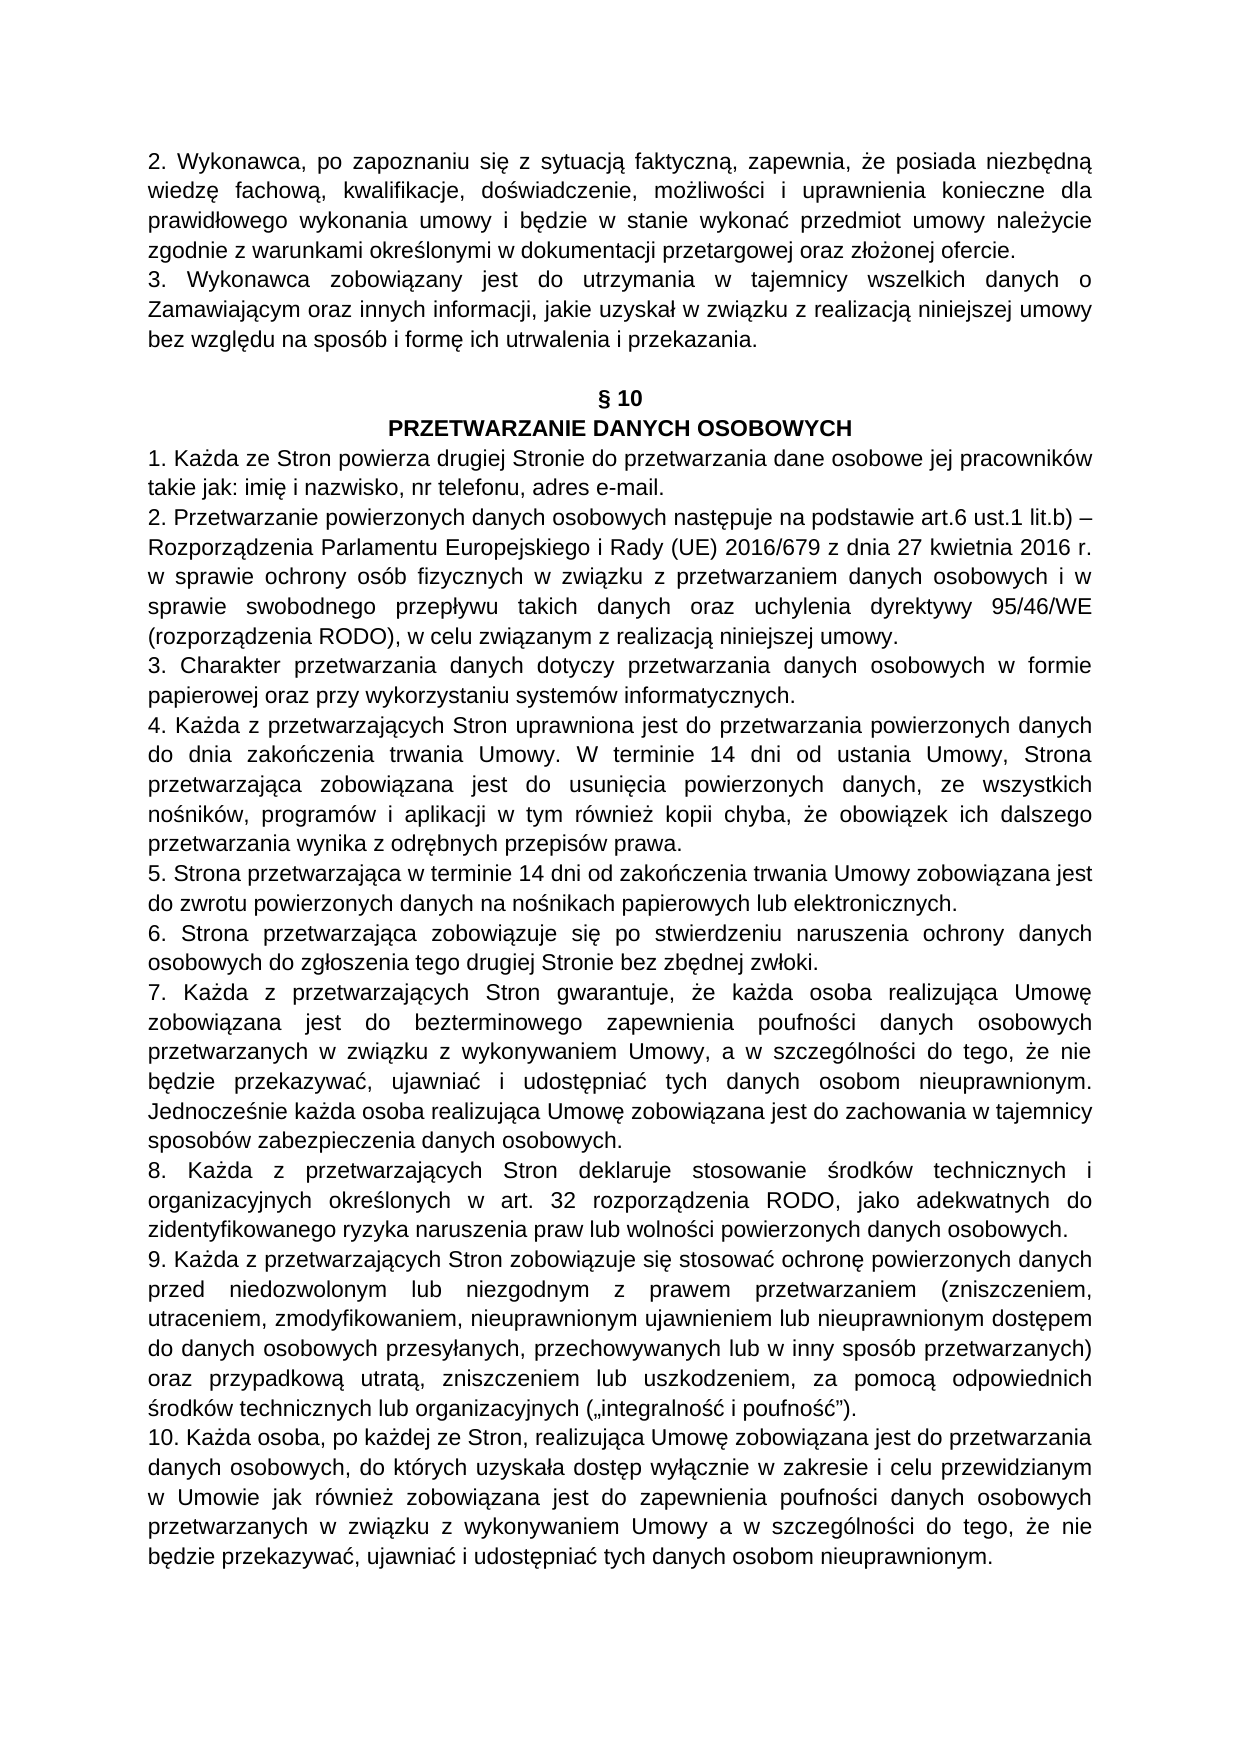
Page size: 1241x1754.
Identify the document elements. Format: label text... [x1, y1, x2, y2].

text 9. Każda z przetwarzających Stron zobowiązuje się stosować ochronę powierzonych danych przed niedozwolonym lub niezgodnym z prawem przetwarzaniem (zniszczeniem, utraceniem, zmodyfikowaniem, nieuprawnionym ujawnieniem lub nieuprawnionym dostępem do danych osobowych przesyłanych, przechowywanych lub w inny sposób przetwarzanych) oraz przypadkową utratą, zniszczeniem lub uszkodzeniem, za pomocą odpowiednich środków technicznych lub organizacyjnych („integralność i poufność”). [148, 1246, 1093, 1421]
text 3. Charakter przetwarzania danych dotyczy przetwarzania danych osobowych w formie papierowej oraz przy wykorzystaniu systemów informatycznych. [148, 652, 1093, 708]
text 10. Każda osoba, po każdej ze Stron, realizująca Umowę zobowiązana jest do przetwarzania danych osobowych, do których uzyskała dostęp wyłącznie w zakresie i celu przewidzianym w Umowie jak również zobowiązana jest do zapewnienia poufności danych osobowych przetwarzanych w związku z wykonywaniem Umowy a w szczególności do tego, że nie będzie przekazywać, ujawniać i udostępniać tych danych osobom nieuprawnionym. [148, 1424, 1093, 1569]
text 5. Strona przetwarzająca w terminie 14 dni od zakończenia trwania Umowy zobowiązana jest do zwrotu powierzonych danych na nośnikach papierowych lub elektronicznych. [148, 860, 1093, 916]
text 6. Strona przetwarzająca zobowiązuje się po stwierdzeniu naruszenia ochrony danych osobowych do zgłoszenia tego drugiej Stronie bez zbędnej zwłoki. [148, 919, 1093, 976]
text 2. Przetwarzanie powierzonych danych osobowych następuje na podstawie art.6 ust.1 lit.b) – Rozporządzenia Parlamentu Europejskiego i Rady (UE) 2016/679 z dnia 27 kwietnia 2016 r. w sprawie ochrony osób fizycznych w związku z przetwarzaniem danych osobowych i w sprawie swobodnego przepływu takich danych oraz uchylenia dyrektywy 95/46/WE (rozporządzenia RODO), w celu związanym z realizacją niniejszej umowy. [148, 504, 1093, 649]
text § 10 [148, 385, 1093, 411]
text 7. Każda z przetwarzających Stron gwarantuje, że każda osoba realizująca Umowę zobowiązana jest do bezterminowego zapewnienia poufności danych osobowych przetwarzanych w związku z wykonywaniem Umowy, a w szczególności do tego, że nie będzie przekazywać, ujawniać i udostępniać tych danych osobom nieuprawnionym. Jednocześnie każda osoba realizująca Umowę zobowiązana jest do zachowania w tajemnicy sposobów zabezpieczenia danych osobowych. [148, 979, 1093, 1154]
text 8. Każda z przetwarzających Stron deklaruje stosowanie środków technicznych i organizacyjnych określonych w art. 32 rozporządzenia RODO, jako adekwatnych do zidentyfikowanego ryzyka naruszenia praw lub wolności powierzonych danych osobowych. [148, 1157, 1093, 1243]
text PRZETWARZANIE DANYCH OSOBOWYCH [148, 415, 1093, 441]
text 1. Każda ze Stron powierza drugiej Stronie do przetwarzania dane osobowe jej pracowników takie jak: imię i nazwisko, nr telefonu, adres e-mail. [148, 444, 1093, 501]
text 4. Każda z przetwarzających Stron uprawniona jest do przetwarzania powierzonych danych do dnia zakończenia trwania Umowy. W terminie 14 dni od ustania Umowy, Strona przetwarzająca zobowiązana jest do usunięcia powierzonych danych, ze wszystkich nośników, programów i aplikacji w tym również kopii chyba, że obowiązek ich dalszego przetwarzania wynika z odrębnych przepisów prawa. [148, 712, 1093, 857]
text 2. Wykonawca, po zapoznaniu się z sytuacją faktyczną, zapewnia, że posiada niezbędną wiedzę fachową, kwalifikacje, doświadczenie, możliwości i uprawnienia konieczne dla prawidłowego wykonania umowy i będzie w stanie wykonać przedmiot umowy należycie zgodnie z warunkami określonymi w dokumentacji przetargowej oraz złożonej ofercie. [148, 148, 1093, 263]
text 3. Wykonawca zobowiązany jest do utrzymania w tajemnicy wszelkich danych o Zamawiającym oraz innych informacji, jakie uzyskał w związku z realizacją niniejszej umowy bez względu na sposób i formę ich utrwalenia i przekazania. [148, 266, 1093, 352]
